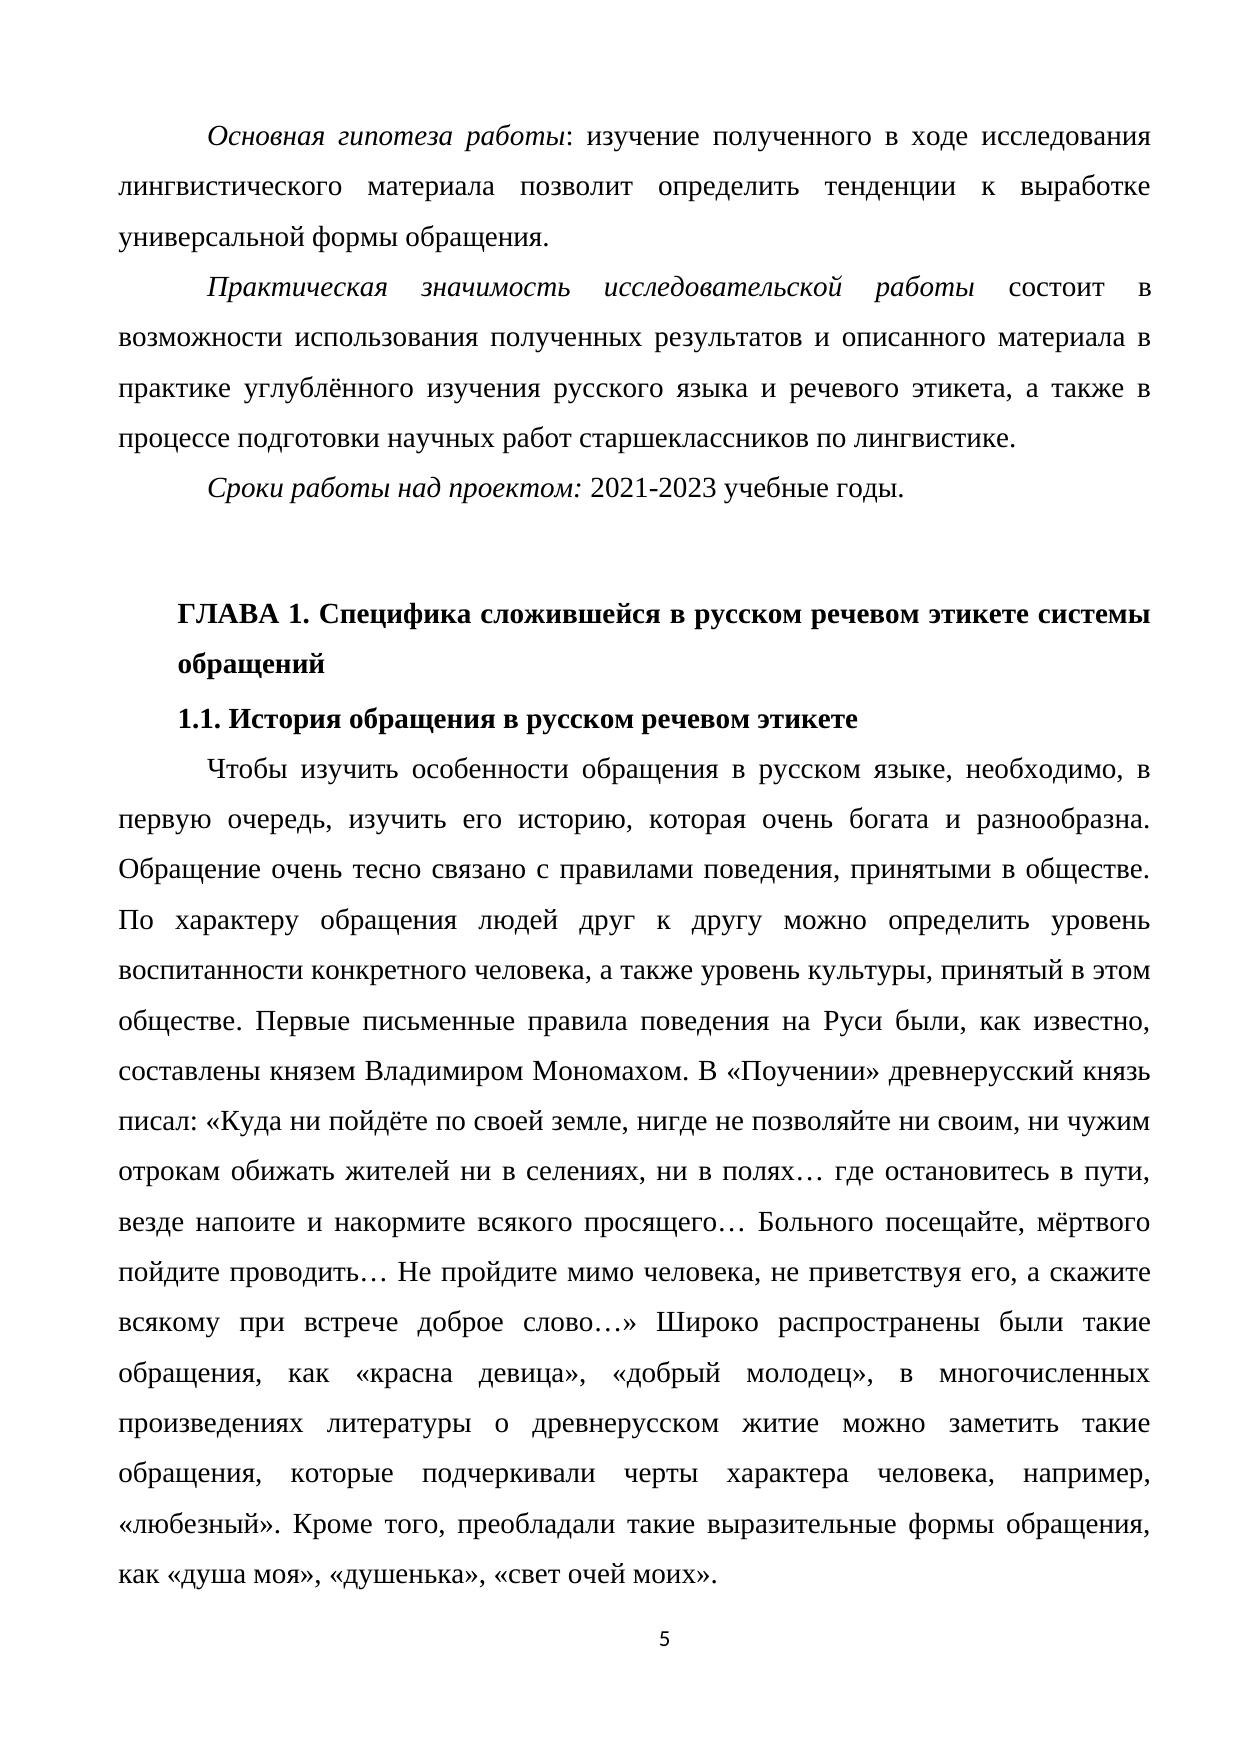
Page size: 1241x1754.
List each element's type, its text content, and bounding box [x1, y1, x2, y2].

text Практическая значимость исследовательской работы состоит в возможности использования полученных результатов и описанного материала в практике углублённого изучения русского языка и речевого этикета, а также в процессе подготовки научных работ старшеклассников по лингвистике. [118, 269, 1152, 453]
text Основная гипотеза работы: изучение полученного в ходе исследования лингвистического материала позволит определить тенденции к выработке универсальной формы обращения. [118, 118, 1152, 252]
subtitle 1.1. История обращения в русском речевом этикете [177, 701, 1152, 734]
text Чтобы изучить особенности обращения в русском языке, необходимо, в первую очередь, изучить его историю, которая очень богата и разнообразна. Обращение очень тесно связано с правилами поведения, принятыми в обществе. По характеру обращения людей друг к другу можно определить уровень воспитанности конкретного человека, а также уровень культуры, принятый в этом обществе. Первые письменные правила поведения на Руси были, как известно, составлены князем Владимиром Мономахом. В «Поучении» древнерусский князь писал: «Куда ни пойдёте по своей земле, нигде не позволяйте ни своим, ни чужим отрокам обижать жителей ни в селениях, ни в полях… где остановитесь в пути, везде напоите и накормите всякого просящего… Больного посещайте, мёртвого пойдите проводить… Не пройдите мимо человека, не приветствуя его, а скажите всякому при встрече доброе слово…» Широко распространены были такие обращения, как «красна девица», «добрый молодец», в многочисленных произведениях литературы о древнерусском житие можно заметить такие обращения, которые подчеркивали черты характера человека, например, «любезный». Кроме того, преобладали такие выразительные формы обращения, как «душа моя», «душенька», «свет очей моих». [118, 751, 1152, 1589]
subtitle ГЛАВА 1. Специфика сложившейся в русском речевом этикете системы обращений [177, 596, 1152, 680]
text Сроки работы над проектом: 2021-2023 учебные годы. [118, 470, 1152, 504]
